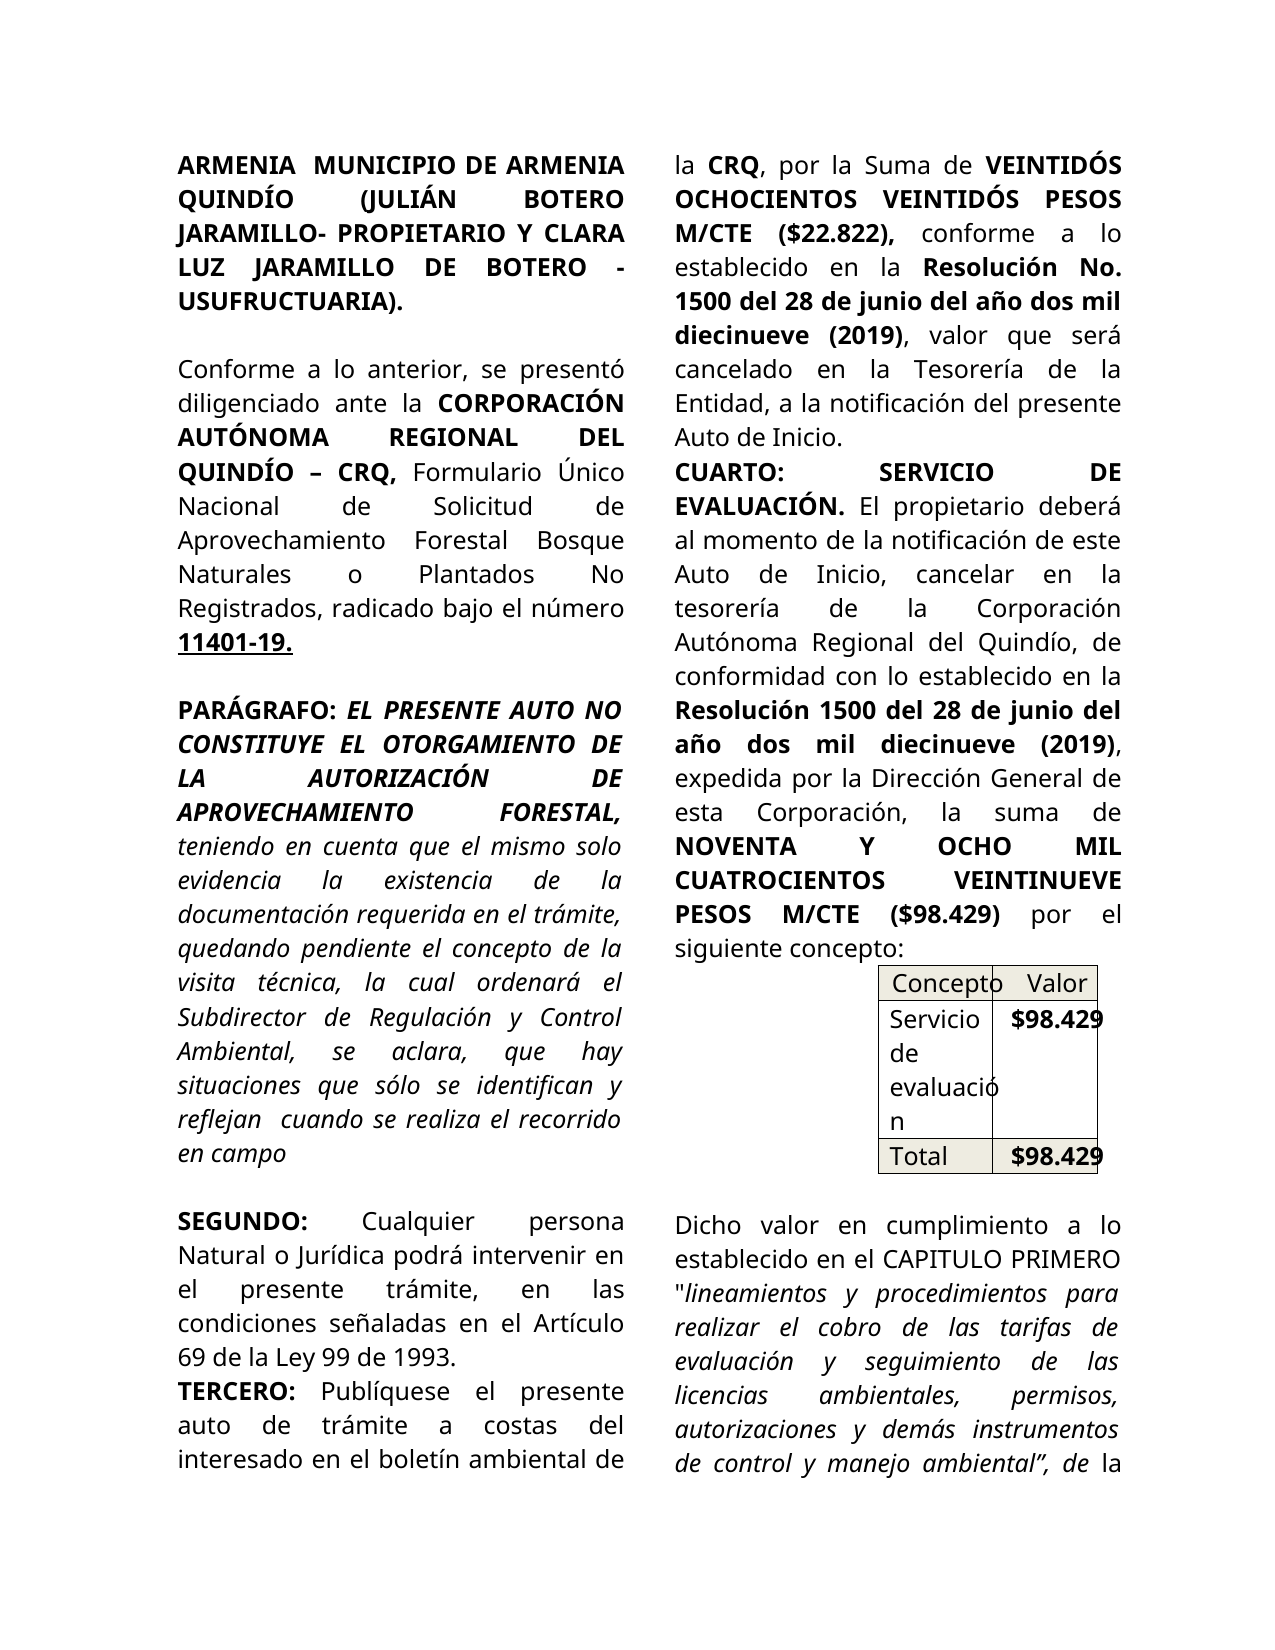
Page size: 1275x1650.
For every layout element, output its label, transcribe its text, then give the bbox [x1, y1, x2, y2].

table_cell $98.429 [993, 1139, 1097, 1173]
text TERCERO: Publíquese el presente auto de trámite a costas del interesado en el boletín ambiental de la CRQ, por la Suma de VEINTIDÓS OCHOCIENTOS VEINTIDÓS PESOS M/CTE ($22.822), conforme a lo establecido en la Resolución No. 1500 del 28 de junio del año dos mil diecinueve (2019), valor que será cancelado en la Tesorería de la Entidad, a la notificación del presente Auto de Inicio. [674, 148, 1122, 454]
text TERCERO: Publíquese el presente auto de trámite a costas del interesado en el boletín ambiental de la CRQ, por la Suma de VEINTIDÓS OCHOCIENTOS VEINTIDÓS PESOS M/CTE ($22.822), conforme a lo establecido en la Resolución No. 1500 del 28 de junio del año dos mil diecinueve (2019), valor que será cancelado en la Tesorería de la Entidad, a la notificación del presente Auto de Inicio. [177, 1374, 625, 1476]
table_cell Total [879, 1139, 992, 1173]
table_header Concepto [879, 966, 992, 1000]
text PARÁGRAFO: EL PRESENTE AUTO NO CONSTITUYE EL OTORGAMIENTO DE LA AUTORIZACIÓN DE APROVECHAMIENTO FORESTAL, teniendo en cuenta que el mismo solo evidencia la existencia de la documentación requerida en el trámite, quedando pendiente el concepto de la visita técnica, la cual ordenará el Subdirector de Regulación y Control Ambiental, se aclara, que hay situaciones que sólo se identifican y reflejan cuando se realiza el recorrido en campo [177, 693, 625, 1169]
text SEGUNDO: Cualquier persona Natural o Jurídica podrá intervenir en el presente trámite, en las condiciones señaladas en el Artículo 69 de la Ley 99 de 1993. [177, 1203, 625, 1374]
text Conforme a lo anterior, se presentó diligenciado ante la CORPORACIÓN AUTÓNOMA REGIONAL DEL QUINDÍO – CRQ, Formulario Único Nacional de Solicitud de Aprovechamiento Forestal Bosque Naturales o Plantados No Registrados, radicado bajo el número 11401-19. [177, 352, 625, 658]
table_header Valor [993, 966, 1097, 1000]
table_cell $98.429 [993, 1001, 1097, 1137]
text CUARTO: SERVICIO DE EVALUACIÓN. El propietario deberá al momento de la notificación de este Auto de Inicio, cancelar en la tesorería de la Corporación Autónoma Regional del Quindío, de conformidad con lo establecido en la Resolución 1500 del 28 de junio del año dos mil diecinueve (2019), expedida por la Dirección General de esta Corporación, la suma de NOVENTA Y OCHO MIL CUATROCIENTOS VEINTINUEVE PESOS M/CTE ($98.429) por el siguiente concepto: [674, 454, 1122, 965]
table_cell Servicio de evaluación [879, 1001, 992, 1137]
